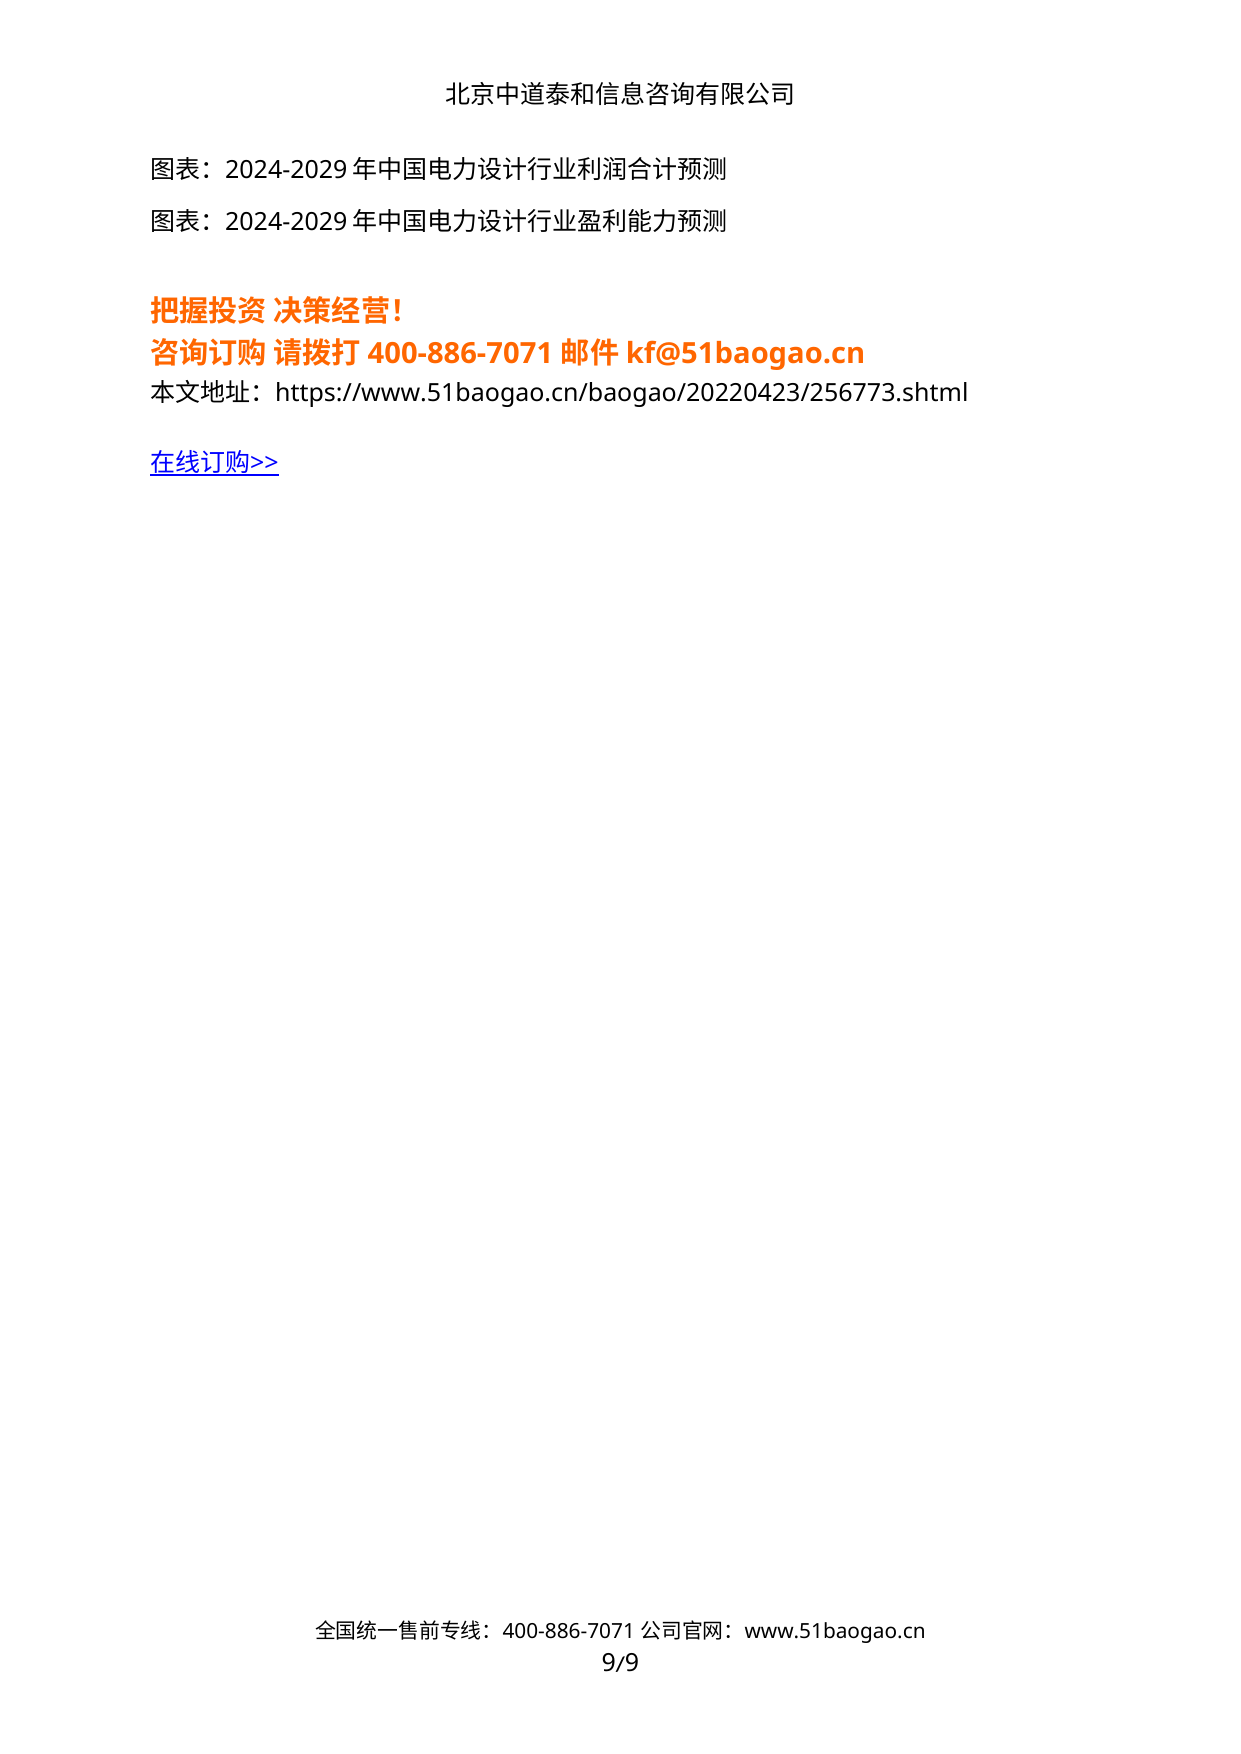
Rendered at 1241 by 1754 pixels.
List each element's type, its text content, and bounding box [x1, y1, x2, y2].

text 在线订购>> [150, 409, 1090, 479]
text 图表：2024-2029年中国电力设计行业利润合计预测 [150, 150, 1090, 186]
text 图表：2024-2029年中国电力设计行业盈利能力预测 [150, 202, 1090, 238]
text 把握投资 决策经营！咨询订购 请拨打 400-886-7071 邮件 kf@51baogao.cn本文地址：https://www.51baogao.cn/baogao/20220423/256773.shtml [150, 254, 1090, 409]
